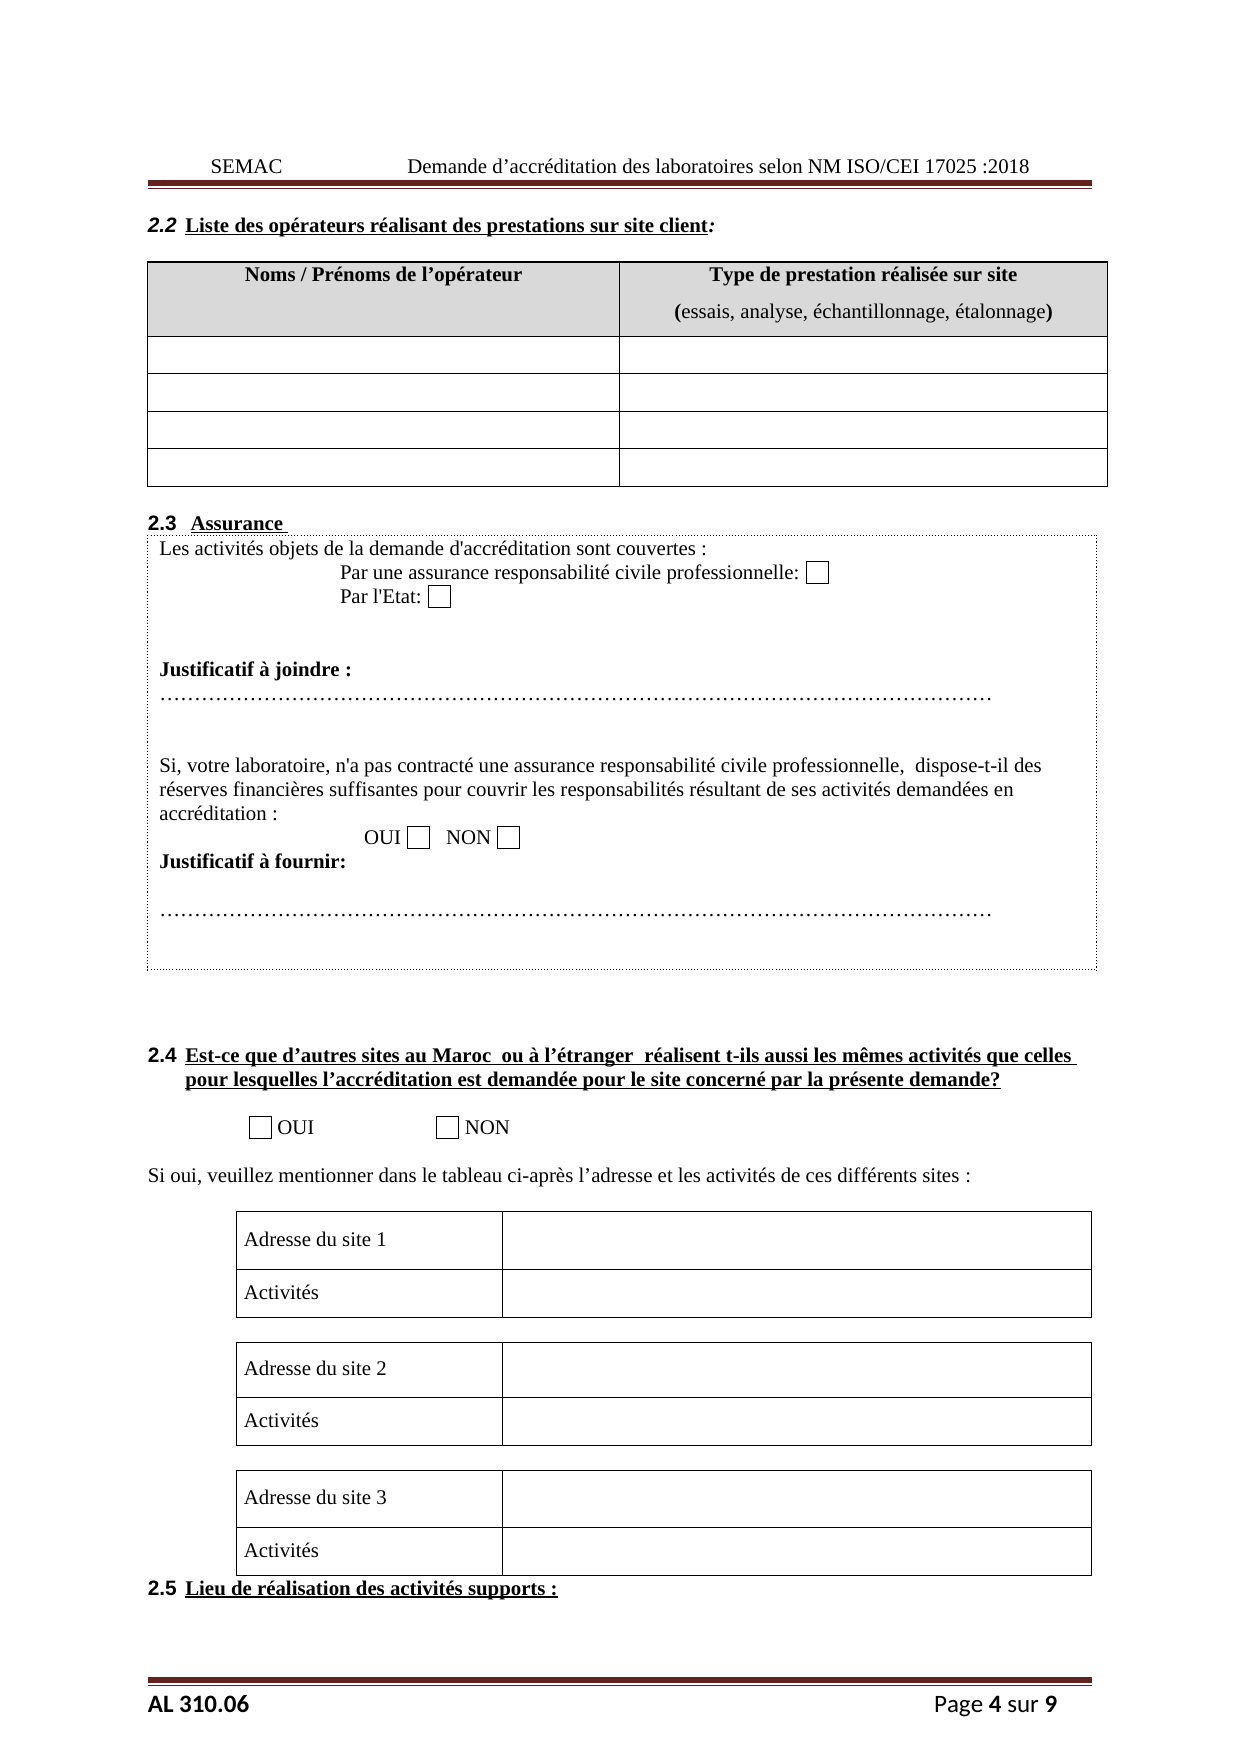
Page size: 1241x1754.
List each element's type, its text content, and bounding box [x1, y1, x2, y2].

table_cell [148, 337, 619, 373]
table_header Adresse du site 2 [237, 1343, 502, 1397]
table_cell [503, 1270, 1091, 1317]
text Si oui, veuillez mentionner dans le tableau ci-après l’adresse et les activités de ces différents sites : [148, 1163, 1092, 1187]
table_cell Activités [237, 1270, 502, 1317]
table_header Les activités objets de la demande d'accréditation sont couvertes : Par une assurance responsabilité civile professionnelle: Par l'Etat: Justificatif à joindre : ………………………………………………………………………………………………………… Si, votre laboratoire, n'a pas contracté une assurance responsabilité civile professionnelle, dispose-t-il des réserves financières suffisantes pour couvrir les responsabilités résultant de ses activités demandées en accréditation : OUI NON Justificatif à fournir: ………………………………………………………………………………………………………… [148, 535, 1096, 969]
table_header [503, 1343, 1091, 1397]
table_cell Activités [237, 1398, 502, 1444]
list Est-ce que d’autres sites au Maroc ou à l’étranger réalisent t-ils aussi les mêmes activités que celles pour lesquelles l’accréditation est demandée pour le site concerné par la présente demande? [148, 1043, 1092, 1091]
table_header Adresse du site 3 [237, 1471, 502, 1527]
table_cell [503, 1398, 1091, 1444]
table_cell [148, 449, 619, 486]
table_cell [148, 374, 619, 411]
table_header Adresse du site 1 [237, 1212, 502, 1269]
list Liste des opérateurs réalisant des prestations sur site client: [148, 213, 1092, 237]
list Lieu de réalisation des activités supports : [148, 1576, 1092, 1600]
table_cell [620, 337, 1107, 373]
table_header [503, 1471, 1091, 1527]
table_header Type de prestation réalisée sur site (essais, analyse, échantillonnage, étalonnage) [620, 263, 1107, 336]
table_header [503, 1212, 1091, 1269]
list Assurance [148, 511, 1092, 535]
table_header Noms / Prénoms de l’opérateur [148, 263, 619, 336]
table_cell [620, 374, 1107, 411]
table_cell [148, 412, 619, 448]
table_cell [503, 1528, 1091, 1574]
table_cell [620, 449, 1107, 486]
table_cell Activités [237, 1528, 502, 1574]
text OUI NON [148, 1115, 1092, 1139]
table_cell [620, 412, 1107, 448]
